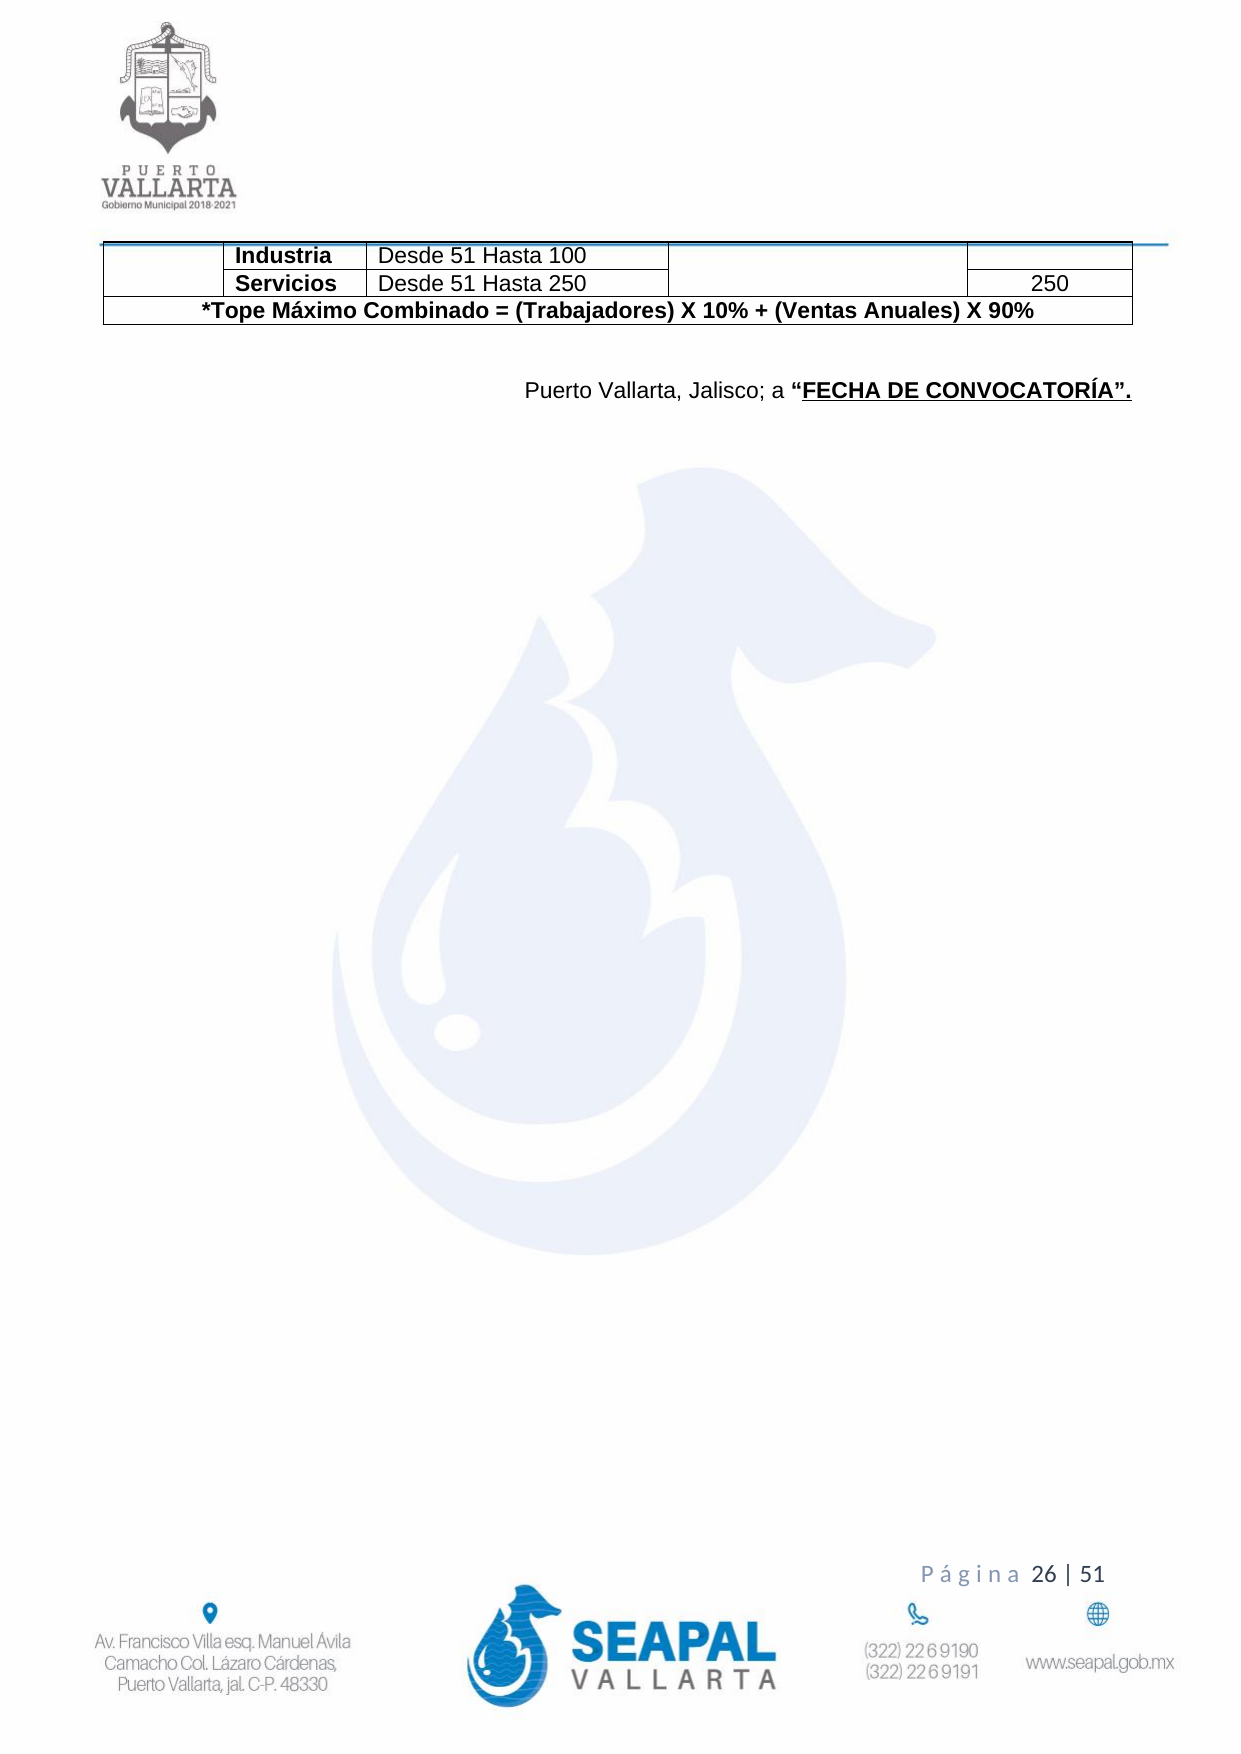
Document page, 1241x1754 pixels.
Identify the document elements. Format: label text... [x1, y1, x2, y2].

table_cell Desde 51 Hasta 100 [367, 243, 668, 269]
text Puerto Vallarta, Jalisco; a “FECHA DE CONVOCATORÍA”. [103, 377, 1132, 404]
table_cell Industria [224, 243, 366, 269]
table_cell 250 [968, 270, 1132, 296]
table_cell *Tope Máximo Combinado = (Trabajadores) X 10% + (Ventas Anuales) X 90% [104, 297, 1132, 323]
table_cell Mediana [104, 243, 223, 296]
table_cell Desde 51 Hasta 250 [367, 270, 668, 296]
picture [0, 0, 1241, 1750]
table_cell Servicios [224, 270, 366, 296]
table_cell 235 [968, 243, 1132, 269]
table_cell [669, 243, 967, 296]
